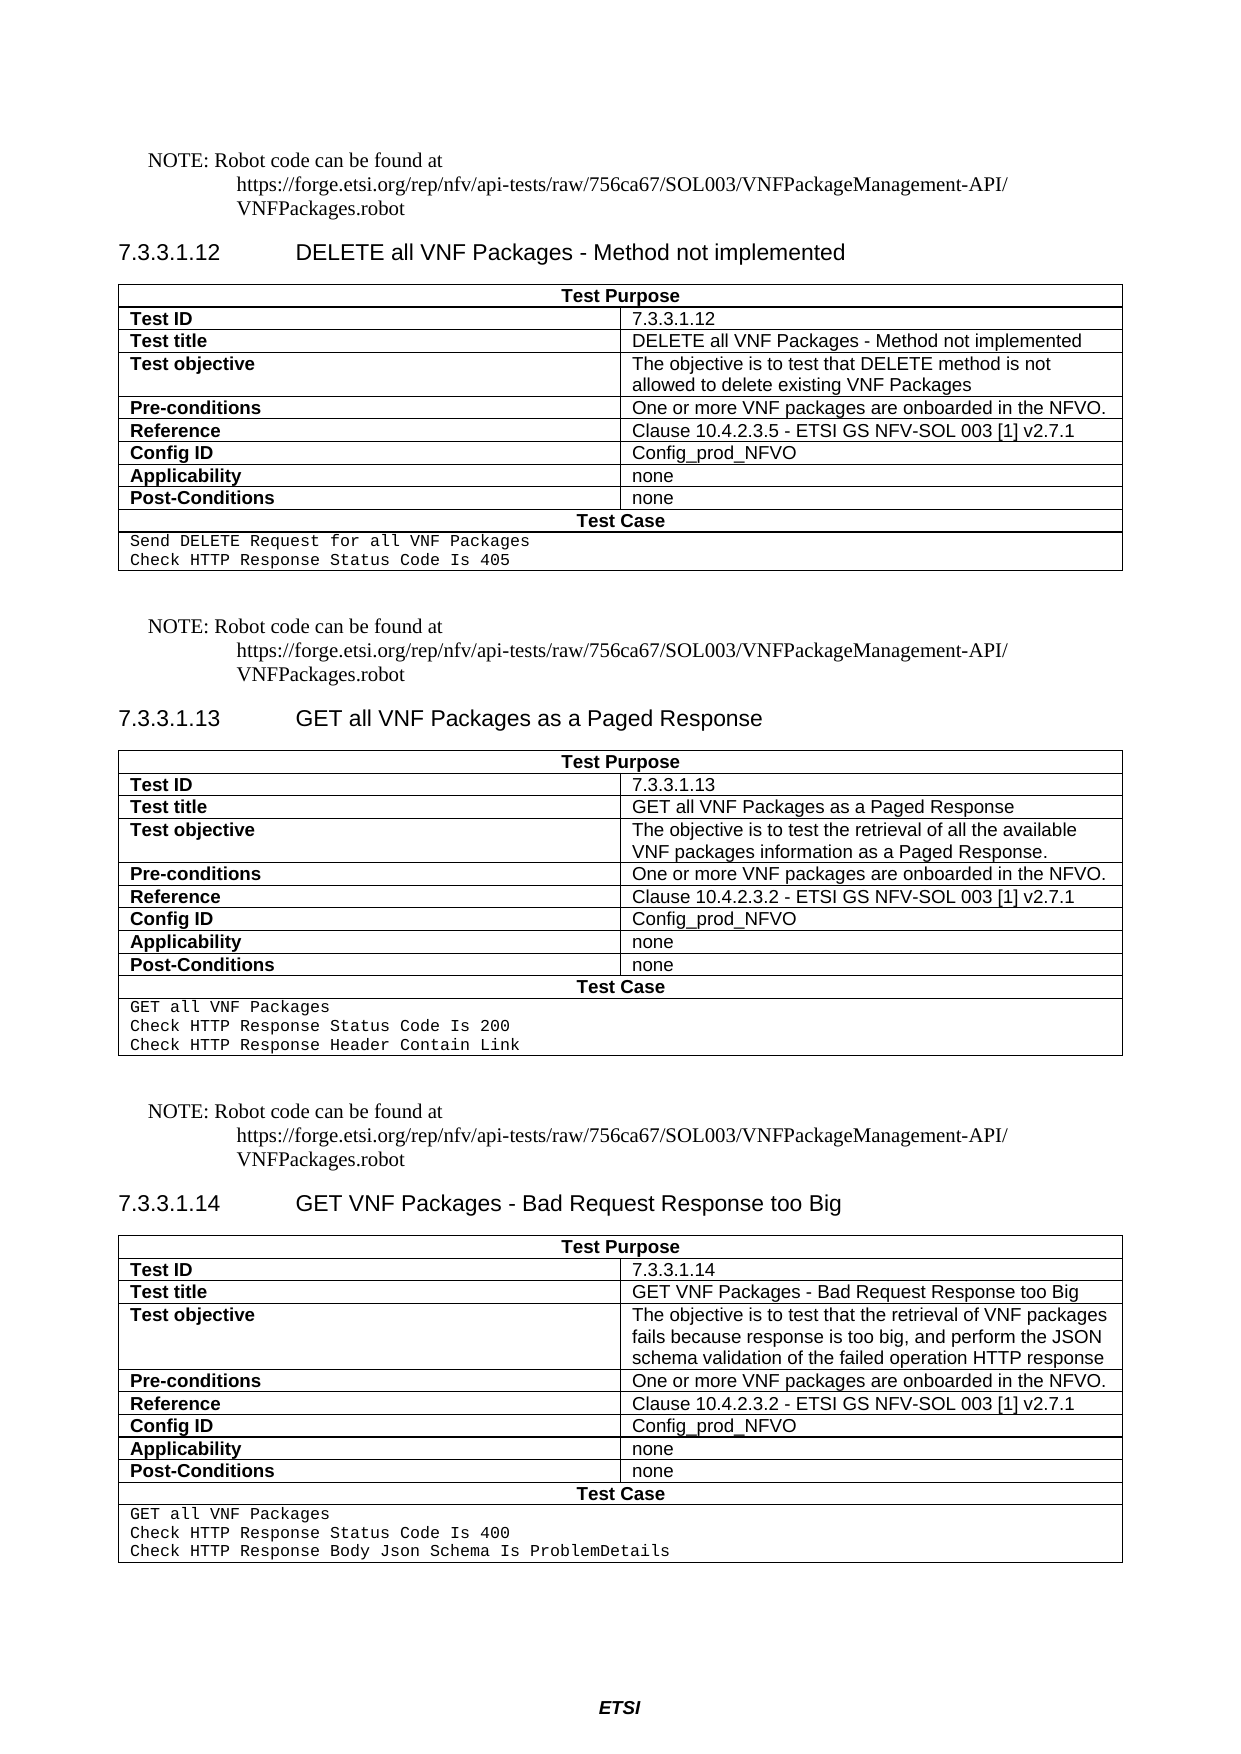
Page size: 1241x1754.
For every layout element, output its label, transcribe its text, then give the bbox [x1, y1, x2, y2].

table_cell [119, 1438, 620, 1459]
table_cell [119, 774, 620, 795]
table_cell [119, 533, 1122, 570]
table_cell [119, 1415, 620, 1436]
subtitle 7.3.3.1.13 GET all VNF Packages as a Paged Response [118, 705, 1122, 731]
text NOTE: Robot code can be found at https://forge.etsi.org/rep/nfv/api-tests/raw/756ca67/SOL003/VNFPackageManagement-API/VNFPackages.robot [148, 614, 1122, 686]
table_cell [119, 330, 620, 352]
subtitle 7.3.3.1.12 DELETE all VNF Packages - Method not implemented [118, 239, 1122, 265]
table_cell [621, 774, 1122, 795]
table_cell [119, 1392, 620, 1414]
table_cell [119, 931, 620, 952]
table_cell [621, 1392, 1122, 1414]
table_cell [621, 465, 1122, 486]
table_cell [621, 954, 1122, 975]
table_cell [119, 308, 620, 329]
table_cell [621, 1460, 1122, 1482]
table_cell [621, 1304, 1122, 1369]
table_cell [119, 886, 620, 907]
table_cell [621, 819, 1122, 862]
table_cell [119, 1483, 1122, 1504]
text NOTE: Robot code can be found at https://forge.etsi.org/rep/nfv/api-tests/raw/756ca67/SOL003/VNFPackageManagement-API/VNFPackages.robot [148, 1099, 1122, 1171]
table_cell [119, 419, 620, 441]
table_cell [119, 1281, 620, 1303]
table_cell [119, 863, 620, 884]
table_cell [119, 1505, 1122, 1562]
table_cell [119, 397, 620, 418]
text NOTE: Robot code can be found at https://forge.etsi.org/rep/nfv/api-tests/raw/756ca67/SOL003/VNFPackageManagement-API/VNFPackages.robot [148, 148, 1122, 220]
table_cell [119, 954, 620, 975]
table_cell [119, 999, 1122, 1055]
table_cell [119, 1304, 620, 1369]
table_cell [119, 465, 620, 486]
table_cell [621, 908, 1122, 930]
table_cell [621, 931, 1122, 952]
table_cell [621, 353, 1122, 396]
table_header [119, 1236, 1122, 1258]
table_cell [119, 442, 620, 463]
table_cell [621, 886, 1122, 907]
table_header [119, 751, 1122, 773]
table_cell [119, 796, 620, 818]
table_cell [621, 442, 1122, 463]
subtitle 7.3.3.1.14 GET VNF Packages - Bad Request Response too Big [118, 1190, 1122, 1216]
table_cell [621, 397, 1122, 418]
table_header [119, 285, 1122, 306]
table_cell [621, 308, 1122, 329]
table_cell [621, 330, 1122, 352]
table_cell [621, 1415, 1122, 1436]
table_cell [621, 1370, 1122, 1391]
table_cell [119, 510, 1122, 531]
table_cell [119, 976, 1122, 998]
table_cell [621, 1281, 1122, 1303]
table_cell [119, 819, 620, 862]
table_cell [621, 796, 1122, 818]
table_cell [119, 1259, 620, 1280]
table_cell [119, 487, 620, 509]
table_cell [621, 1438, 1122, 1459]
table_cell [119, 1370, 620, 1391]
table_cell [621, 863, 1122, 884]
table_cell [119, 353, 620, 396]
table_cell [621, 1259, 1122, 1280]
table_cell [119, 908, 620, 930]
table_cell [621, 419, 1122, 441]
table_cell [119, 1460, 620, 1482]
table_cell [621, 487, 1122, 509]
